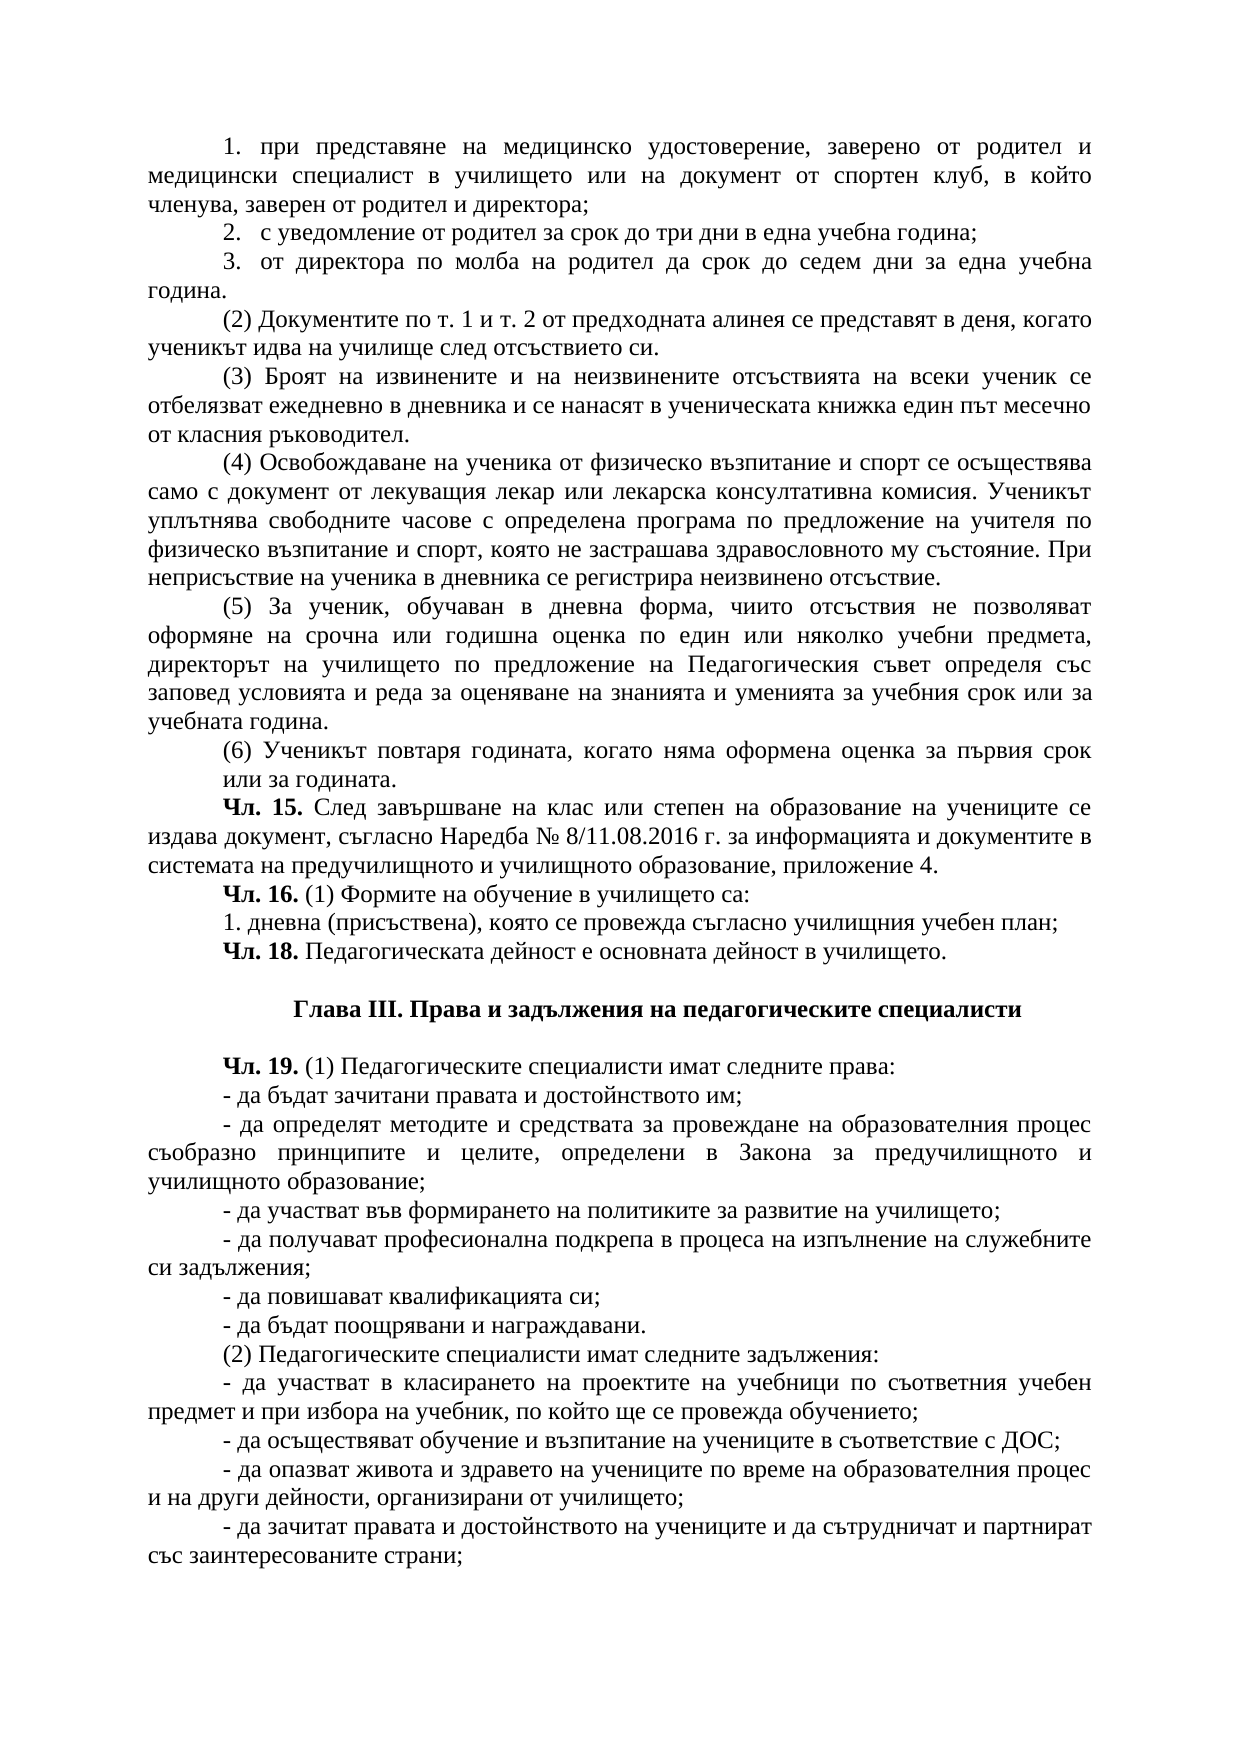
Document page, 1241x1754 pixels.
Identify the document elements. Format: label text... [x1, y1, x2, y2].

text - да определят методите и средствата за провеждане на образователния процес съобразно принципите и целите, определени в Закона за предучилищното и училищното образование; [148, 1109, 1093, 1195]
text - да осъществяват обучение и възпитание на учениците в съответствие с ДОС; [148, 1425, 1093, 1454]
text Чл. 18. Педагогическата дейност е основната дейност в училището. [148, 936, 1093, 965]
text (2) Документите по т. 1 и т. 2 от предходната алинея се представят в деня, когато ученикът идва на училище след отсъствието си. [148, 304, 1093, 361]
list при представяне на медицинско удостоверение, заверено от родител и медицински специалист в училището или на документ от спортен клуб, в който членува, заверен от родител и директора; [148, 131, 1093, 217]
text - да участват във формирането на политиките за развитие на училището; [148, 1195, 1093, 1224]
text (6) Ученикът повтаря годината, когато няма оформена оценка за първия срок или за годината. [223, 735, 1093, 792]
text - да опазват живота и здравето на учениците по време на образователния процес и на други дейности, организирани от училището; [148, 1454, 1093, 1511]
list с уведомление от родител за срок до три дни в една учебна година; [148, 217, 1093, 246]
text Чл. 19. (1) Педагогическите специалисти имат следните права: [148, 1051, 1093, 1080]
text (4) Освобождаване на ученика от физическо възпитание и спорт се осъществява само с документ от лекуващия лекар или лекарска консултативна комисия. Ученикът уплътнява свободните часове с определена програма по предложение на учителя по физическо възпитание и спорт, която не застрашава здравословното му състояние. При неприсъствие на ученика в дневника се регистрира неизвинено отсъствие. [148, 447, 1093, 591]
list от директора по молба на родител да срок до седем дни за една учебна година. [148, 246, 1093, 304]
text - да бъдат зачитани правата и достойнството им; [148, 1080, 1093, 1109]
text - да бъдат поощрявани и награждавани. [148, 1310, 1093, 1339]
text - да повишават квалификацията си; [148, 1281, 1093, 1310]
text (2) Педагогическите специалисти имат следните задължения: [148, 1339, 1093, 1367]
text - да зачитат правата и достойнството на учениците и да сътрудничат и партнират със заинтересованите страни; [148, 1511, 1093, 1569]
text Чл. 16. (1) Формите на обучение в училището са: [148, 879, 1093, 907]
text - да получават професионална подкрепа в процеса на изпълнение на служебните си задължения; [148, 1224, 1093, 1281]
text Чл. 15. След завършване на клас или степен на образование на учениците се издава документ, съгласно Наредба № 8/11.08.2016 г. за информацията и документите в системата на предучилищното и училищното образование, приложение 4. [148, 792, 1093, 879]
text Глава ІІІ. Права и задължения на педагогическите специалисти [148, 994, 1093, 1022]
text (5) За ученик, обучаван в дневна форма, чиито отсъствия не позволяват оформяне на срочна или годишна оценка по един или няколко учебни предмета, директорът на училището по предложение на Педагогическия съвет определя със заповед условията и реда за оценяване на знанията и уменията за учебния срок или за учебната година. [148, 591, 1093, 735]
text 1. дневна (присъствена), която се провежда съгласно училищния учебен план; [148, 907, 1093, 936]
text - да участват в класирането на проектите на учебници по съответния учебен предмет и при избора на учебник, по който ще се провежда обучението; [148, 1367, 1093, 1425]
text (3) Броят на извинените и на неизвинените отсъствията на всеки ученик се отбелязват ежедневно в дневника и се нанасят в ученическата книжка един път месечно от класния ръководител. [148, 361, 1093, 447]
